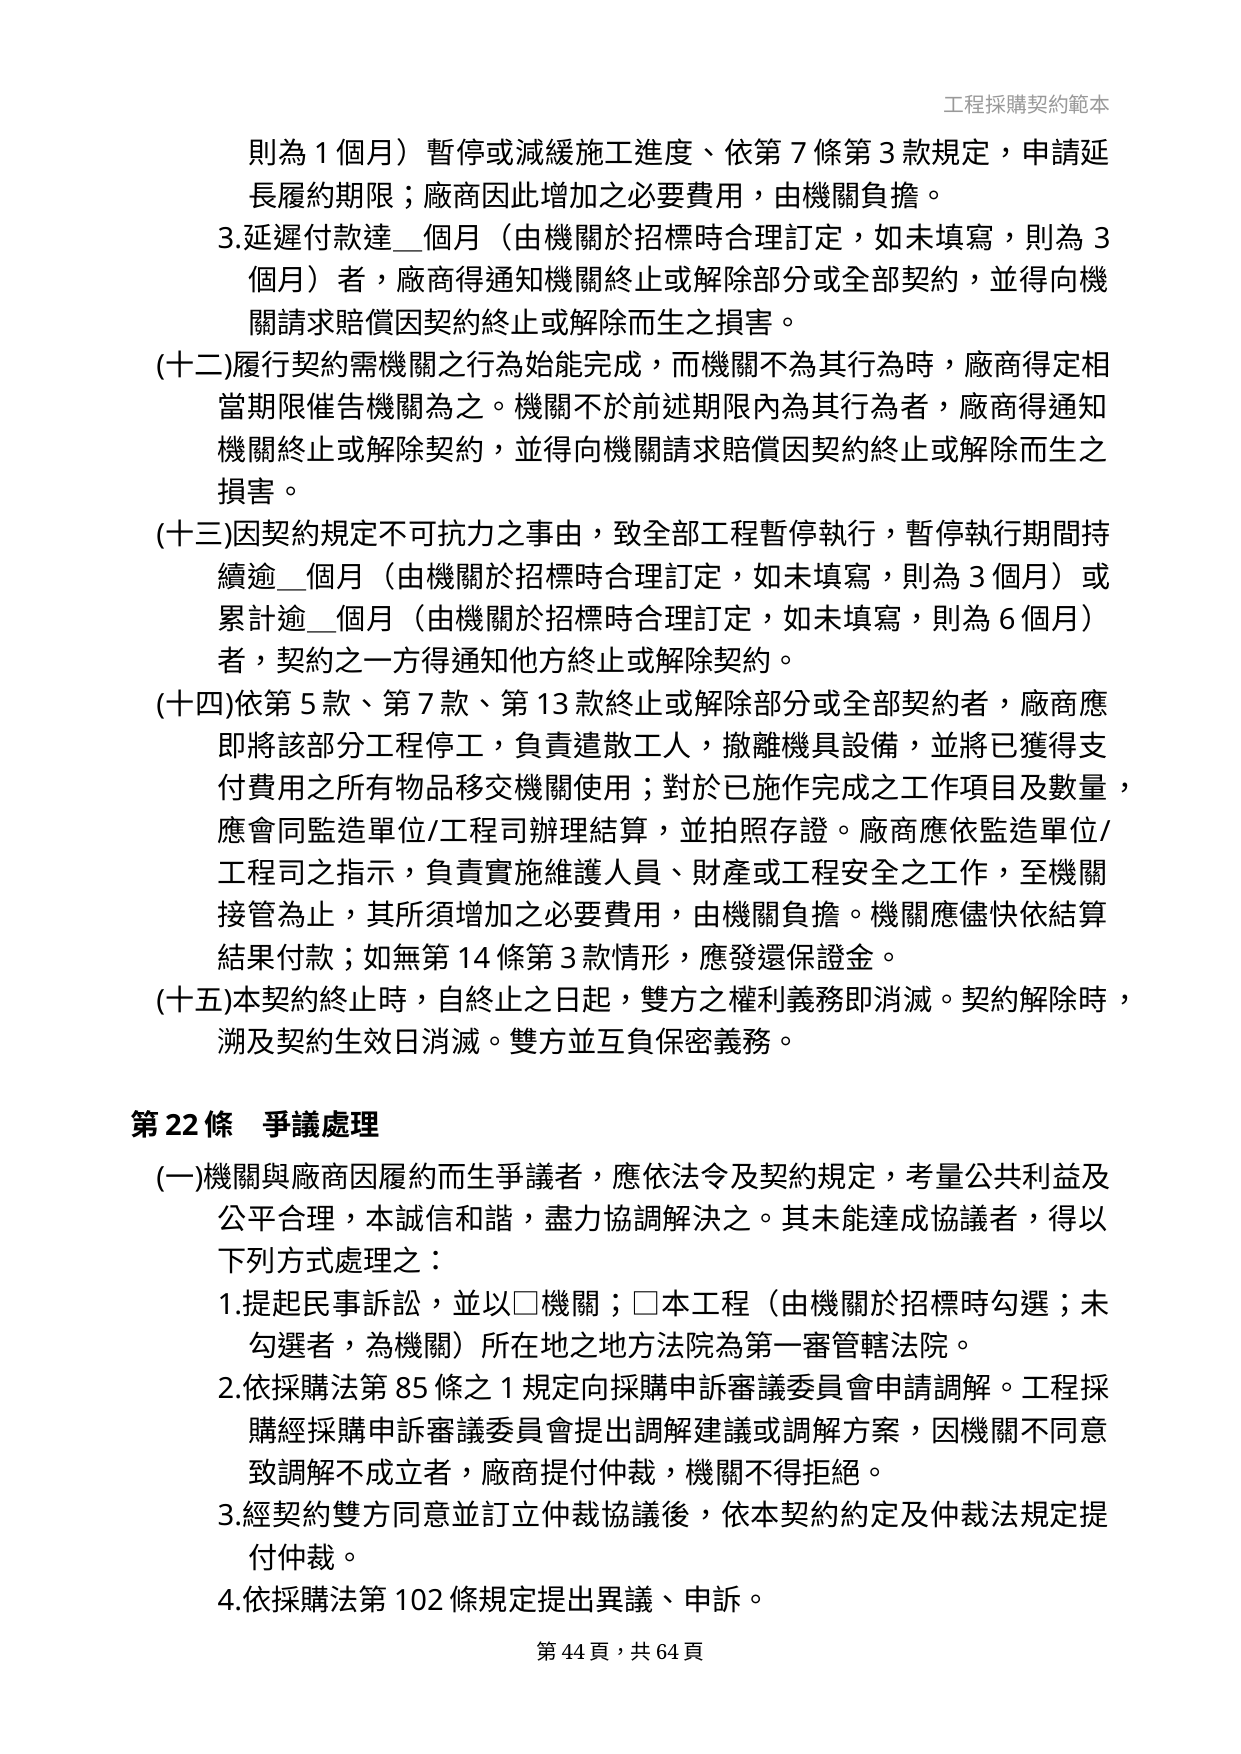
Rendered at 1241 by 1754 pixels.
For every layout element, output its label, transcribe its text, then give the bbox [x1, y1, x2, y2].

text (十四)依第5款、第7款、第13款終止或解除部分或全部契約者，廠商應即將該部分工程停工，負責遣散工人，撤離機具設備，並將已獲得支付費用之所有物品移交機關使用；對於已施作完成之工作項目及數量，應會同監造單位/工程司辦理結算，並拍照存證。廠商應依監造單位/工程司之指示，負責實施維護人員、財產或工程安全之工作，至機關接管為止，其所須增加之必要費用，由機關負擔。機關應儘快依結算結果付款；如無第14條第3款情形，應發還保證金。 [156, 680, 1110, 977]
text 1.提起民事訴訟，並以□機關；□本工程（由機關於招標時勾選；未勾選者，為機關）所在地之地方法院為第一審管轄法院。 [217, 1280, 1110, 1365]
text (十二)履行契約需機關之行為始能完成，而機關不為其行為時，廠商得定相當期限催告機關為之。機關不於前述期限內為其行為者，廠商得通知機關終止或解除契約，並得向機關請求賠償因契約終止或解除而生之損害。 [156, 342, 1110, 511]
text 3.經契約雙方同意並訂立仲裁協議後，依本契約約定及仲裁法規定提付仲裁。 [217, 1492, 1110, 1577]
text (十五)本契約終止時，自終止之日起，雙方之權利義務即消滅。契約解除時，溯及契約生效日消滅。雙方並互負保密義務。 [156, 977, 1110, 1061]
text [217, 130, 1110, 214]
text 2.依採購法第85條之1規定向採購申訴審議委員會申請調解。工程採購經採購申訴審議委員會提出調解建議或調解方案，因機關不同意致調解不成立者，廠商提付仲裁，機關不得拒絕。 [217, 1365, 1110, 1492]
text 4.依採購法第102條規定提出異議、申訴。 [217, 1577, 1110, 1619]
text 第22條 爭議處理 [130, 1101, 1110, 1143]
text (一)機關與廠商因履約而生爭議者，應依法令及契約規定，考量公共利益及公平合理，本誠信和諧，盡力協調解決之。其未能達成協議者，得以下列方式處理之： [156, 1153, 1110, 1280]
text 3.延遲付款達＿個月（由機關於招標時合理訂定，如未填寫，則為3個月）者，廠商得通知機關終止或解除部分或全部契約，並得向機關請求賠償因契約終止或解除而生之損害。 [217, 214, 1110, 342]
text (十三)因契約規定不可抗力之事由，致全部工程暫停執行，暫停執行期間持續逾＿個月（由機關於招標時合理訂定，如未填寫，則為3個月）或累計逾＿個月（由機關於招標時合理訂定，如未填寫，則為6個月）者，契約之一方得通知他方終止或解除契約。 [156, 511, 1110, 680]
